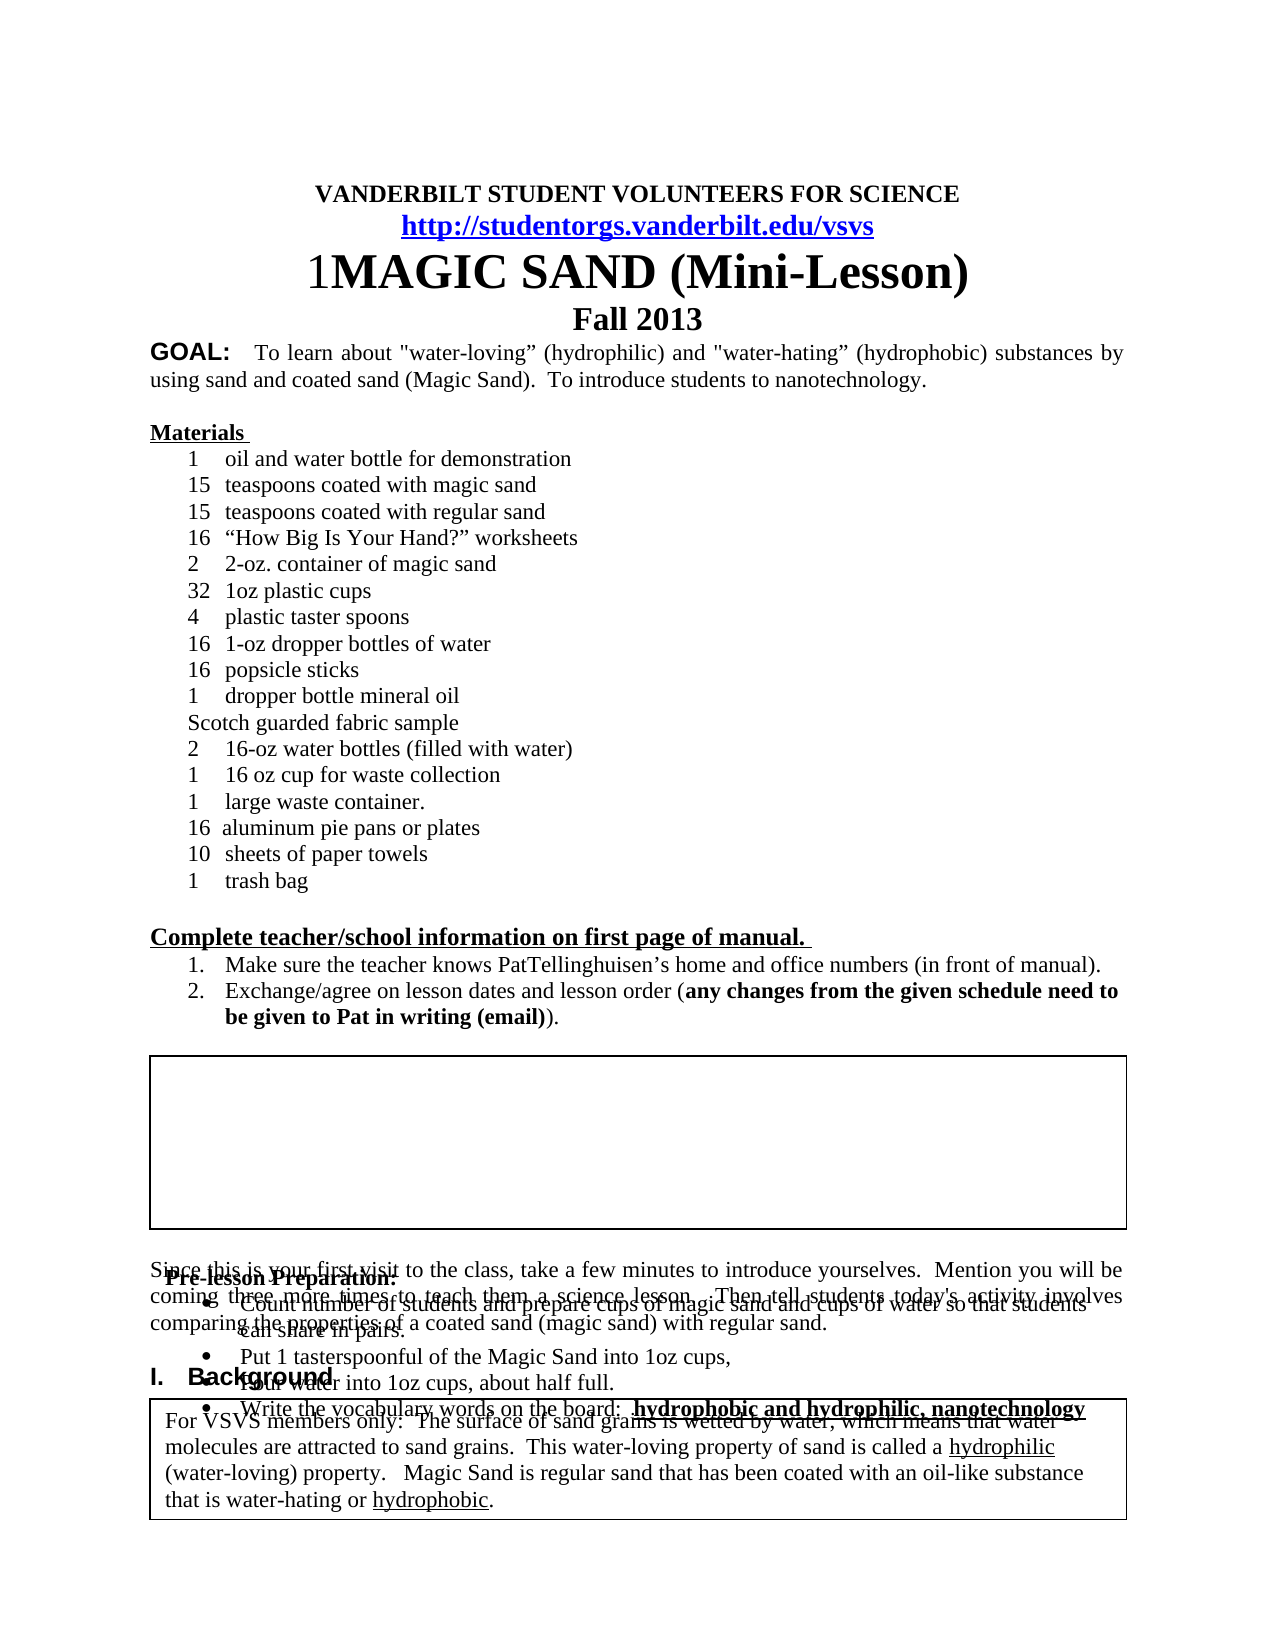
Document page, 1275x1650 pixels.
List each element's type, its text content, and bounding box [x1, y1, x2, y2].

text http://studentorgs.vanderbilt.edu/vsvs [150, 208, 1125, 241]
text Complete teacher/school information on first page of manual. [150, 922, 1125, 951]
text 1 16 oz cup for waste collection [150, 761, 1125, 788]
text GOAL: To learn about "water-loving” (hydrophilic) and "water-hating” (hydrophobic) substances by using sand and coated sand (Magic Sand). To introduce students to nanotechnology. [150, 337, 1125, 392]
text 16 1-oz dropper bottles of water [150, 629, 1125, 656]
list teaspoons coated with regular sand [187, 498, 1125, 524]
text VANDERBILT STUDENT VOLUNTEERS FOR SCIENCE [150, 179, 1125, 208]
text 2 16-oz water bottles (filled with water) [150, 735, 1125, 761]
text 1 oil and water bottle for demonstration [150, 445, 1125, 471]
list Exchange/agree on lesson dates and lesson order (any changes from the given schedule need to be given to Pat in writing (email)). [187, 977, 1125, 1030]
text 15 teaspoons coated with magic sand [150, 471, 1125, 498]
text 2 2-oz. container of magic sand [150, 551, 1125, 577]
text 4 plastic taster spoons [150, 603, 1125, 629]
text 16 popsicle sticks [150, 656, 1125, 682]
text Fall 2013 [150, 299, 1125, 337]
text 32 1oz plastic cups [150, 577, 1125, 603]
list Make sure the teacher knows PatTellinghuisen’s home and office numbers (in front of manual). [187, 951, 1125, 977]
text I. Background [150, 1362, 1125, 1390]
text 1 trash bag [150, 867, 1125, 893]
text 16 aluminum pie pans or plates [150, 814, 1125, 840]
text 1 large waste container. [150, 788, 1125, 814]
text 1 dropper bottle mineral oil [150, 682, 1125, 709]
list 16 “How Big Is Your Hand?” worksheets [187, 524, 1125, 551]
text Scotch guarded fabric sample [150, 709, 1125, 735]
list Since this is your first visit to the class, take a few minutes to introduce yourselves. Mention you will be coming three more times to teach them a science lesson. Then tell students today's activity involves comparing the properties of a coated sand (magic sand) with regular sand. [150, 1256, 1125, 1335]
text MAGIC SAND (Mini-Lesson) [150, 241, 1125, 299]
text 10 sheets of paper towels [150, 840, 1125, 867]
text Materials [150, 419, 1125, 445]
